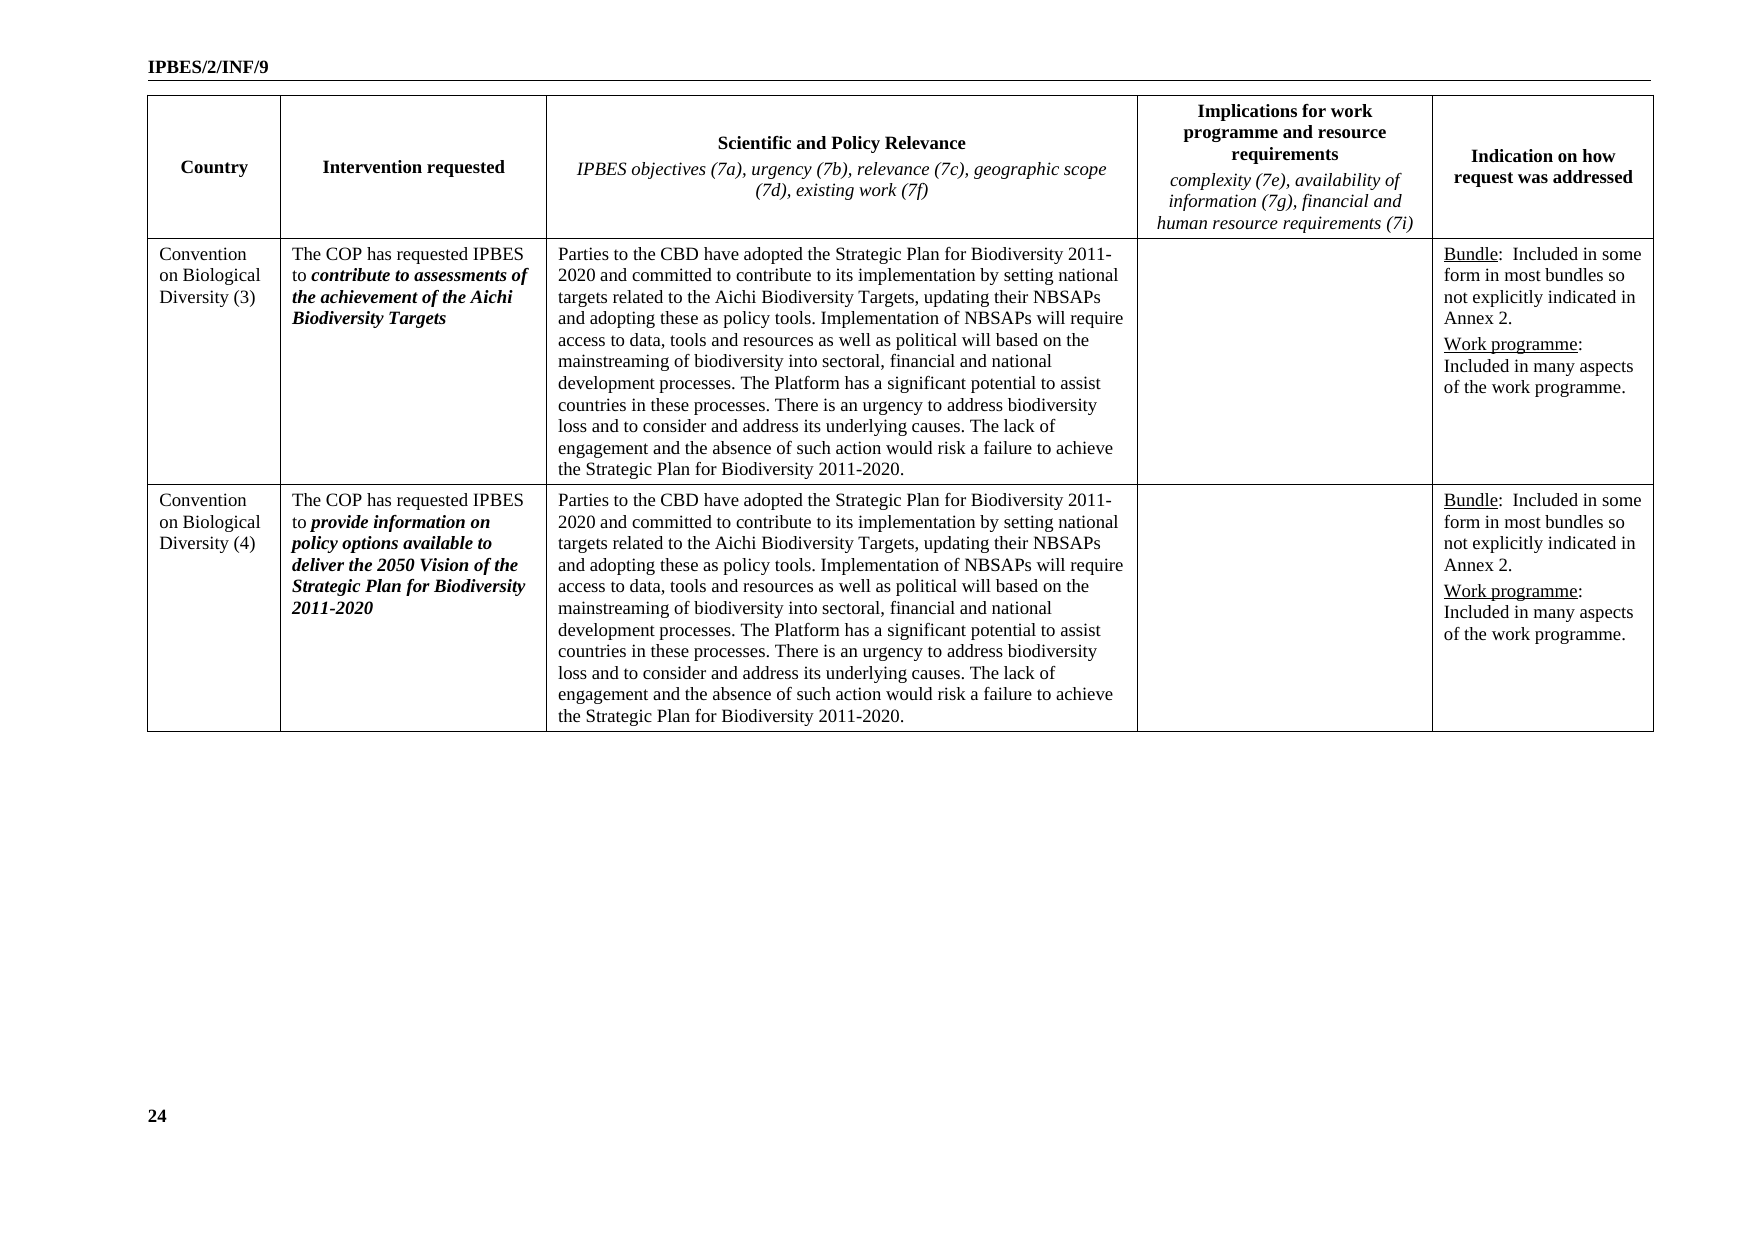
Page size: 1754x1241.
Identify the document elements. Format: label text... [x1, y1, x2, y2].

table_cell Parties to the CBD have adopted the Strategic Plan for Biodiversity 2011-2020 and committed to contribute to its implementation by setting national targets related to the Aichi Biodiversity Targets, updating their NBSAPs and adopting these as policy tools. Implementation of NBSAPs will require access to data, tools and resources as well as political will based on the mainstreaming of biodiversity into sectoral, financial and national development processes. The Platform has a significant potential to assist countries in these processes. There is an urgency to address biodiversity loss and to consider and address its underlying causes. The lack of engagement and the absence of such action would risk a failure to achieve the Strategic Plan for Biodiversity 2011-2020. [547, 485, 1137, 731]
table_cell Bundle: Included in some form in most bundles so not explicitly indicated in Annex 2. Work programme: Included in many aspects of the work programme. [1433, 485, 1653, 731]
table_cell Parties to the CBD have adopted the Strategic Plan for Biodiversity 2011-2020 and committed to contribute to its implementation by setting national targets related to the Aichi Biodiversity Targets, updating their NBSAPs and adopting these as policy tools. Implementation of NBSAPs will require access to data, tools and resources as well as political will based on the mainstreaming of biodiversity into sectoral, financial and national development processes. The Platform has a significant potential to assist countries in these processes. There is an urgency to address biodiversity loss and to consider and address its underlying causes. The lack of engagement and the absence of such action would risk a failure to achieve the Strategic Plan for Biodiversity 2011-2020. [547, 239, 1137, 484]
table_cell The COP has requested IPBES to contribute to assessments of the achievement of the Aichi Biodiversity Targets [281, 239, 546, 484]
table_header Intervention requested [281, 96, 546, 237]
table_header Indication on how request was addressed [1433, 96, 1653, 237]
table_header Implications for work programme and resource requirements complexity (7e), availability of information (7g), financial and human resource requirements (7i) [1138, 96, 1432, 237]
table_cell Convention on Biological Diversity (3) [148, 239, 280, 484]
table_header Country [148, 96, 280, 237]
table_cell Bundle: Included in some form in most bundles so not explicitly indicated in Annex 2. Work programme: Included in many aspects of the work programme. [1433, 239, 1653, 484]
table_cell The COP has requested IPBES to provide information on policy options available to deliver the 2050 Vision of the Strategic Plan for Biodiversity 2011-2020 [281, 485, 546, 731]
table_cell Convention on Biological Diversity (4) [148, 485, 280, 731]
table_cell [1138, 239, 1432, 484]
table_cell [1138, 485, 1432, 731]
table_header Scientific and Policy Relevance IPBES objectives (7a), urgency (7b), relevance (7c), geographic scope (7d), existing work (7f) [547, 96, 1137, 237]
